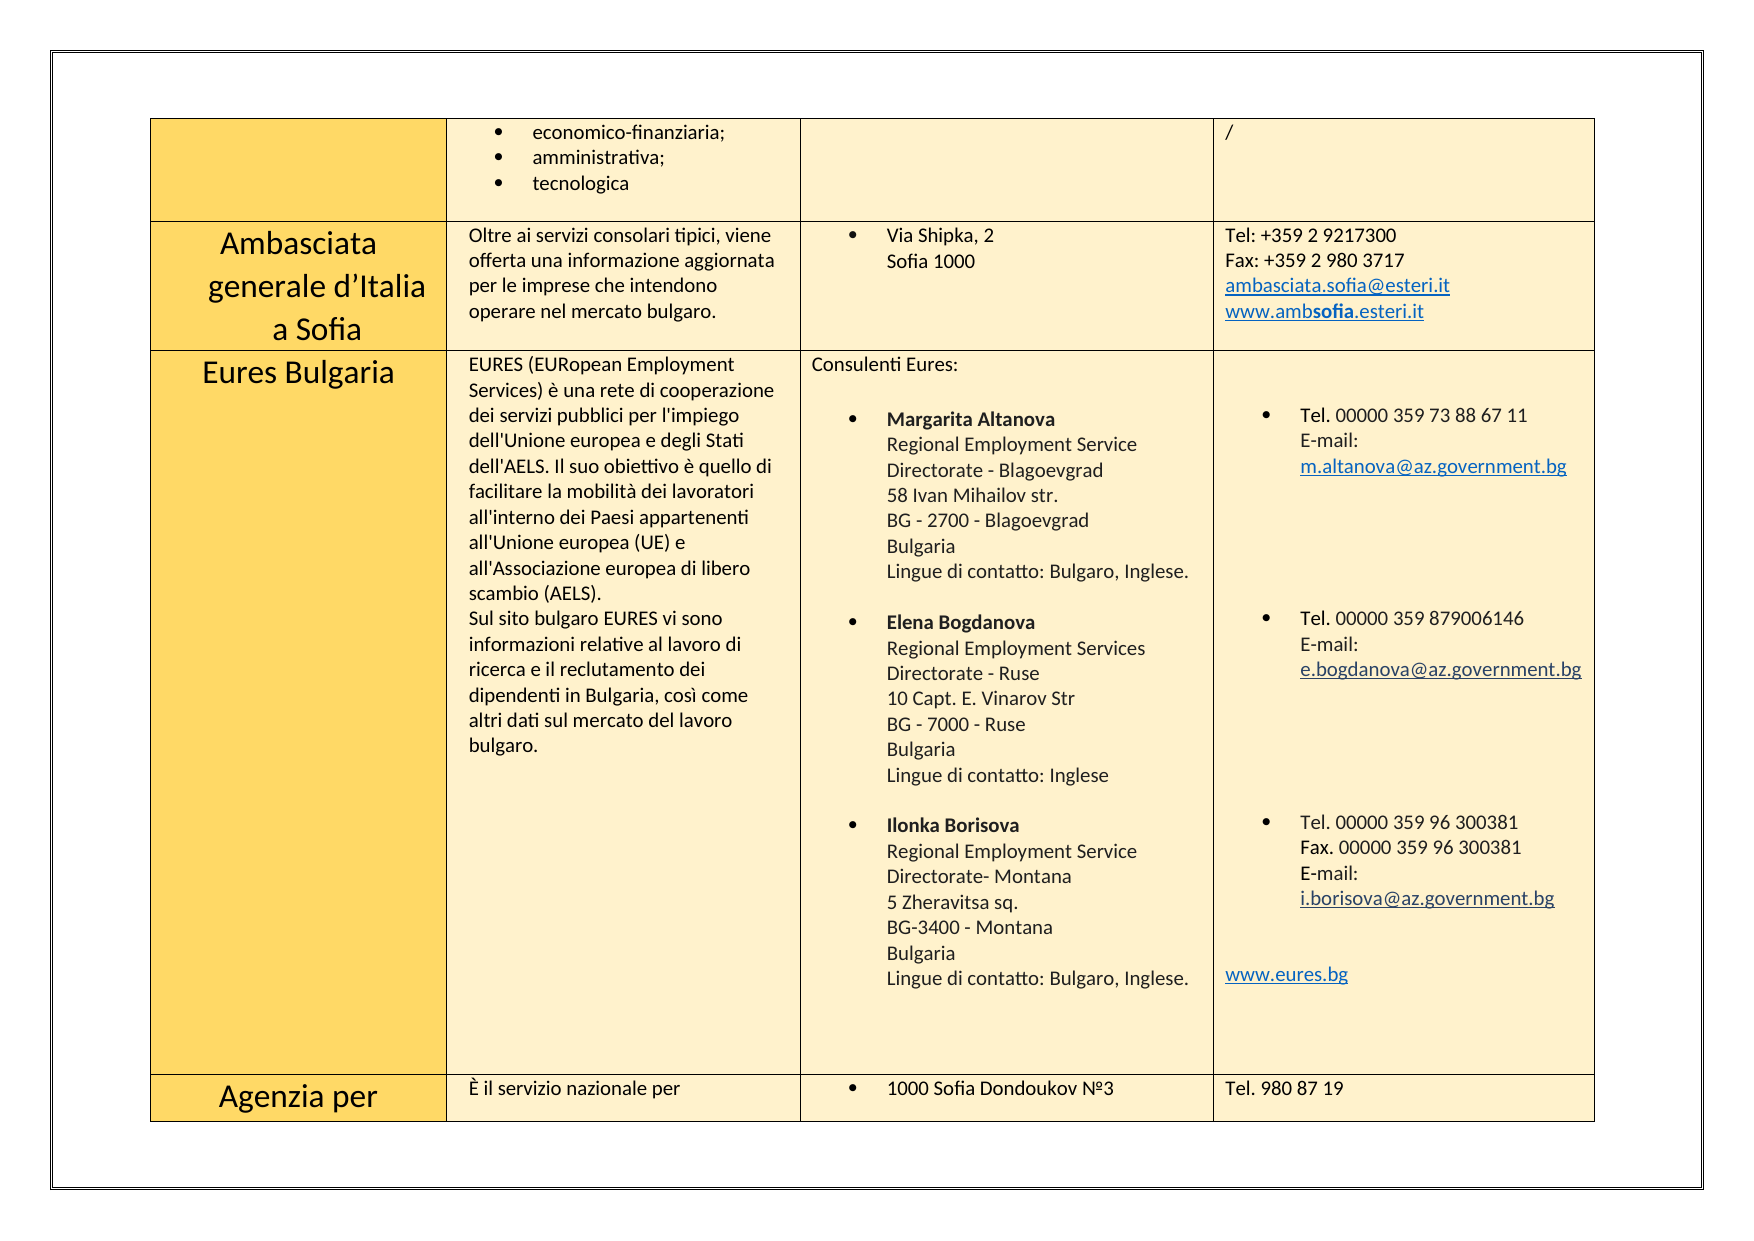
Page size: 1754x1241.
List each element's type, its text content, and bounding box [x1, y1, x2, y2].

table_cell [1214, 119, 1594, 221]
table_cell Consulenti Eures: Margarita Altanova Regional Employment Service Directorate - Blagoevgrad 58 Ivan Mihailov str. BG - 2700 - Blagoevgrad Bulgaria Lingue di contatto: Bulgaro, Inglese. Elena Bogdanova Regional Employment Services Directorate - Ruse 10 Capt. E. Vinarov Str BG - 7000 - Ruse Bulgaria Lingue di contatto: Inglese Ilonka Borisova Regional Employment Service Directorate- Montana 5 Zheravitsa sq. BG-3400 - Montana Bulgaria Lingue di contatto: Bulgaro, Inglese. [801, 351, 1213, 1074]
table_cell Eures Bulgaria [151, 351, 446, 1074]
table_cell Ambasciata generale d’Italia a Sofia [151, 222, 446, 350]
table_cell [447, 351, 800, 1074]
table_cell Tel: +359 2 9217300 Fax: +359 2 980 3717 ambasciata.sofia@esteri.it www.ambsofia.esteri.it [1214, 222, 1594, 350]
table_cell [447, 222, 800, 350]
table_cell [801, 119, 1213, 221]
table_cell Via Shipka, 2 Sofia 1000 [801, 222, 1213, 350]
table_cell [447, 1075, 800, 1121]
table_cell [801, 1075, 1213, 1121]
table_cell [151, 1075, 446, 1121]
table_cell Tel. 00000 359 73 88 67 11 E-mail: m.altanova@az.government.bg Tel. 00000 359 879006146 E-mail: e.bogdanova@az.government.bg Tel. 00000 359 96 300381 Fax. 00000 359 96 300381 E-mail: i.borisova@az.government.bg www.eures.bg [1214, 351, 1594, 1074]
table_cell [1214, 1075, 1594, 1121]
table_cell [151, 119, 446, 221]
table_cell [447, 119, 800, 221]
